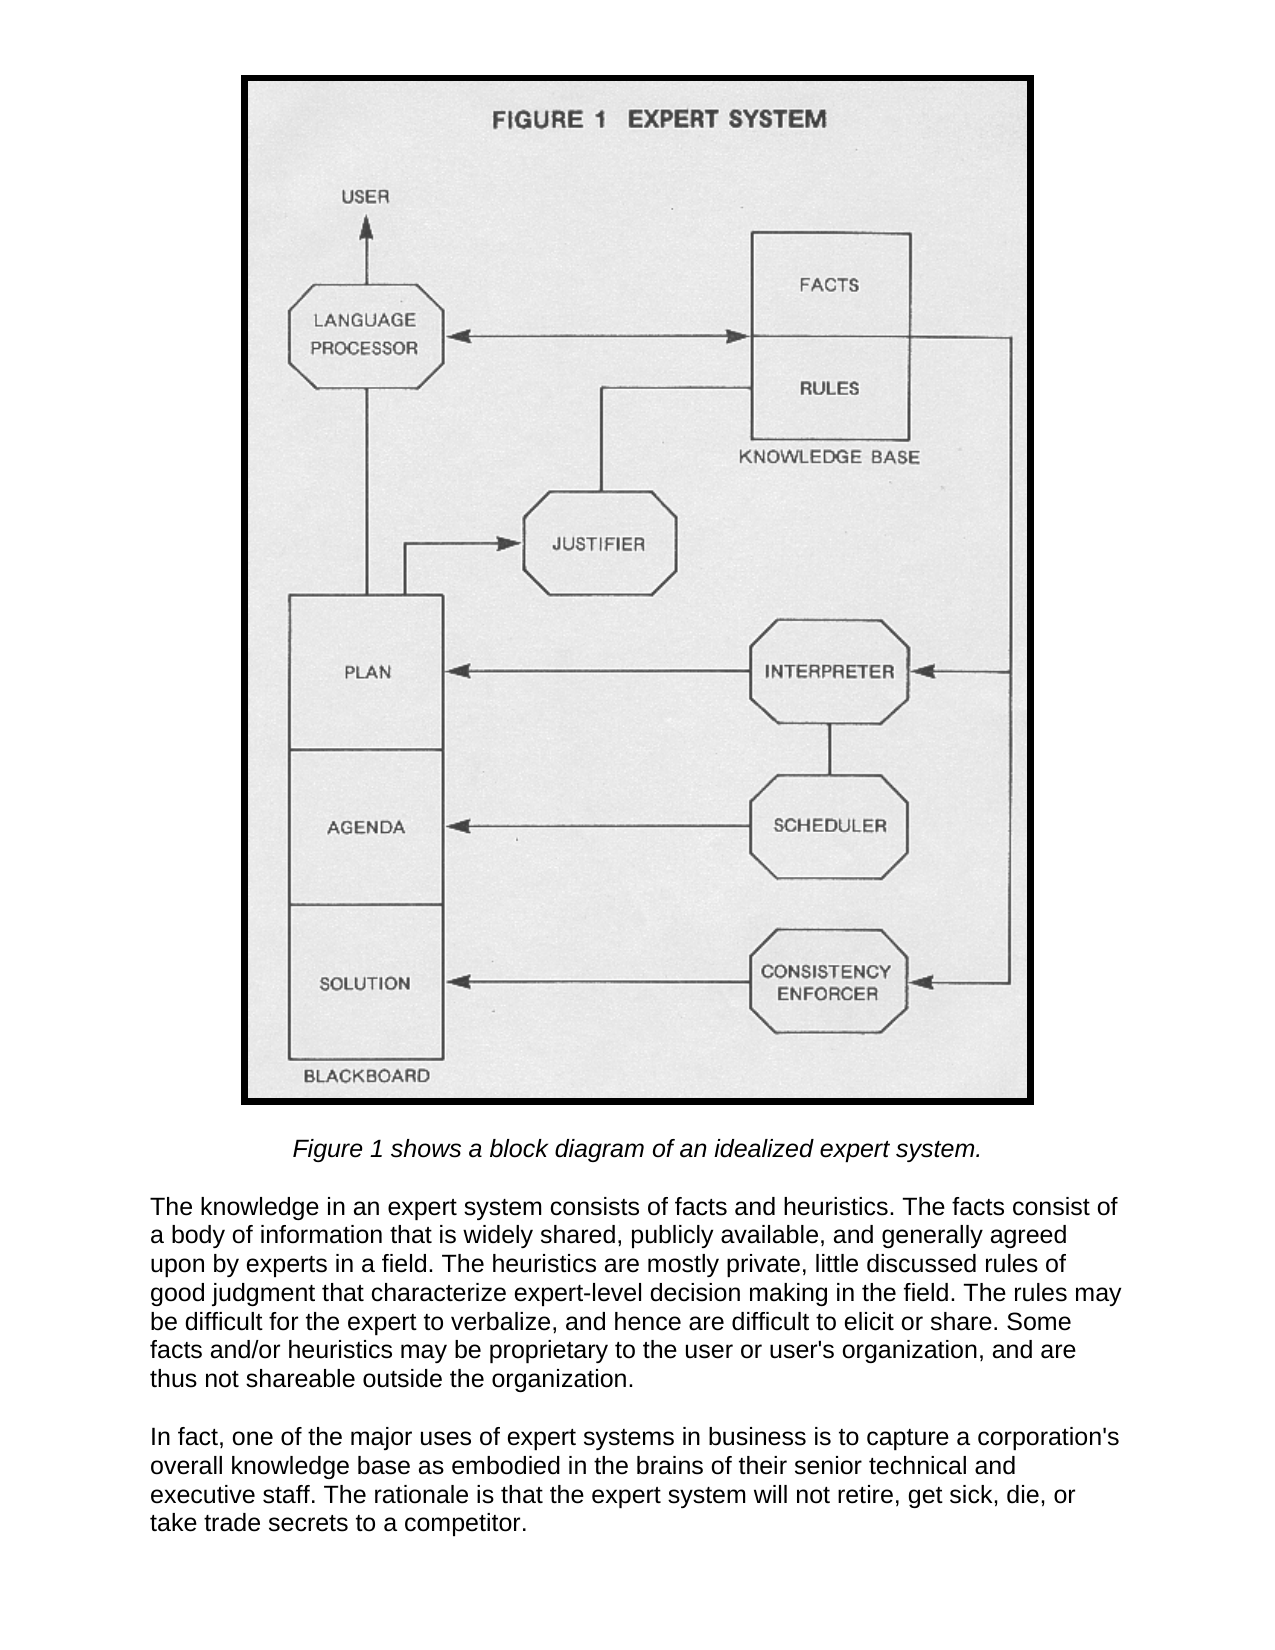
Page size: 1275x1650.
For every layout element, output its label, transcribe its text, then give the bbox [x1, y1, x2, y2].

text In fact, one of the major uses of expert systems in business is to capture a corporation's overall knowledge base as embodied in the brains of their senior technical and executive staff. The rationale is that the expert system will not retire, get sick, die, or take trade secrets to a competitor. [150, 1422, 1125, 1537]
text Figure 1 shows a block diagram of an idealized expert system. [150, 1134, 1125, 1163]
text The knowledge in an expert system consists of facts and heuristics. The facts consist of a body of information that is widely shared, publicly available, and generally agreed upon by experts in a field. The heuristics are mostly private, little discussed rules of good judgment that characterize expert-level decision making in the field. The rules may be difficult for the expert to verbalize, and hence are difficult to elicit or share. Some facts and/or heuristics may be proprietary to the user or user's organization, and are thus not shareable outside the organization. [150, 1192, 1125, 1393]
picture [248, 81, 1027, 1098]
